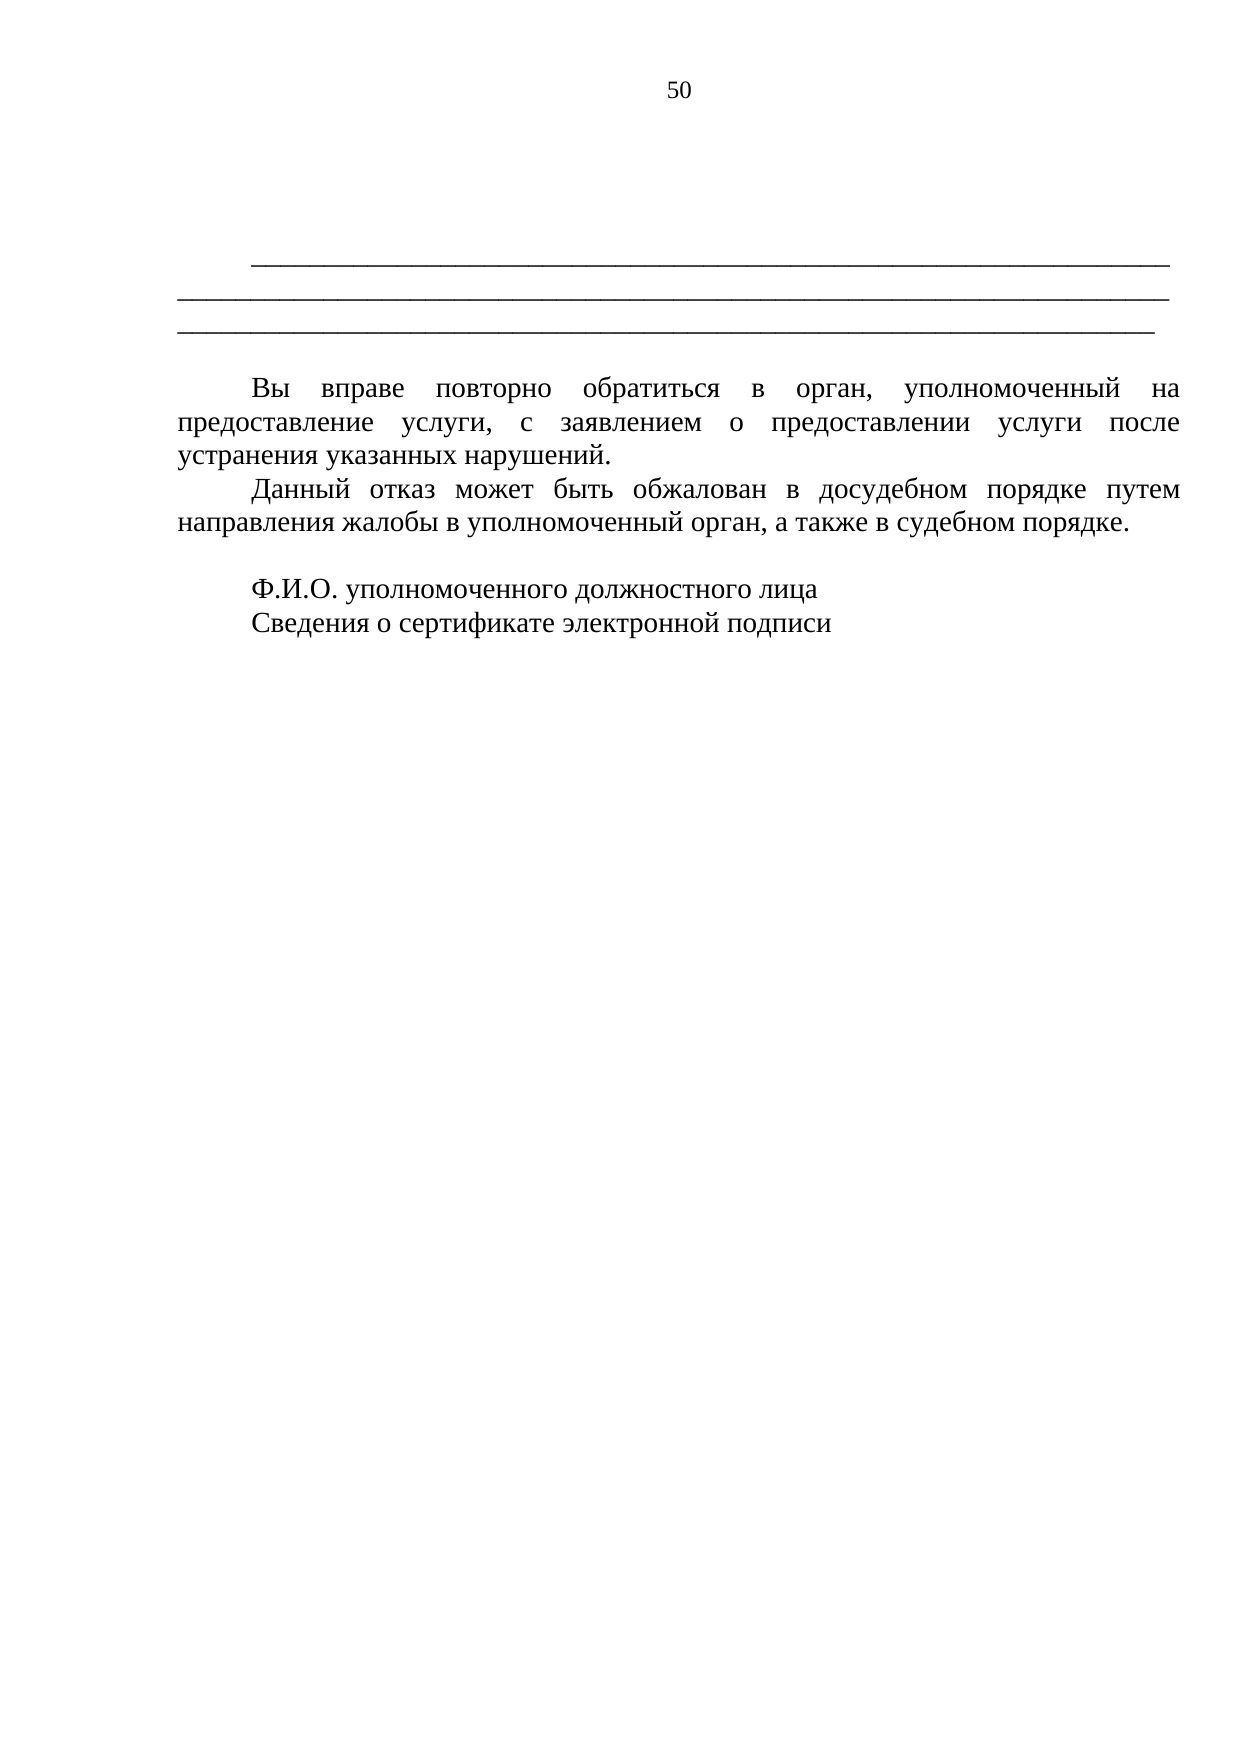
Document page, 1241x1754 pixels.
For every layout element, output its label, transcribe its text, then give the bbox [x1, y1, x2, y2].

text Ф.И.О. уполномоченного должностного лица [177, 572, 1181, 605]
text Сведения о сертификате электронной подписи [177, 605, 1181, 639]
text Вы вправе повторно обратиться в орган, уполномоченный на предоставление услуги, с заявлением о предоставлении услуги после устранения указанных нарушений. [177, 370, 1181, 471]
text ______________________________________________________________________________________________________________________________________________________________________________________________________ [177, 236, 1181, 337]
text Данный отказ может быть обжалован в досудебном порядке путем направления жалобы в уполномоченный орган, а также в судебном порядке. [177, 471, 1181, 538]
